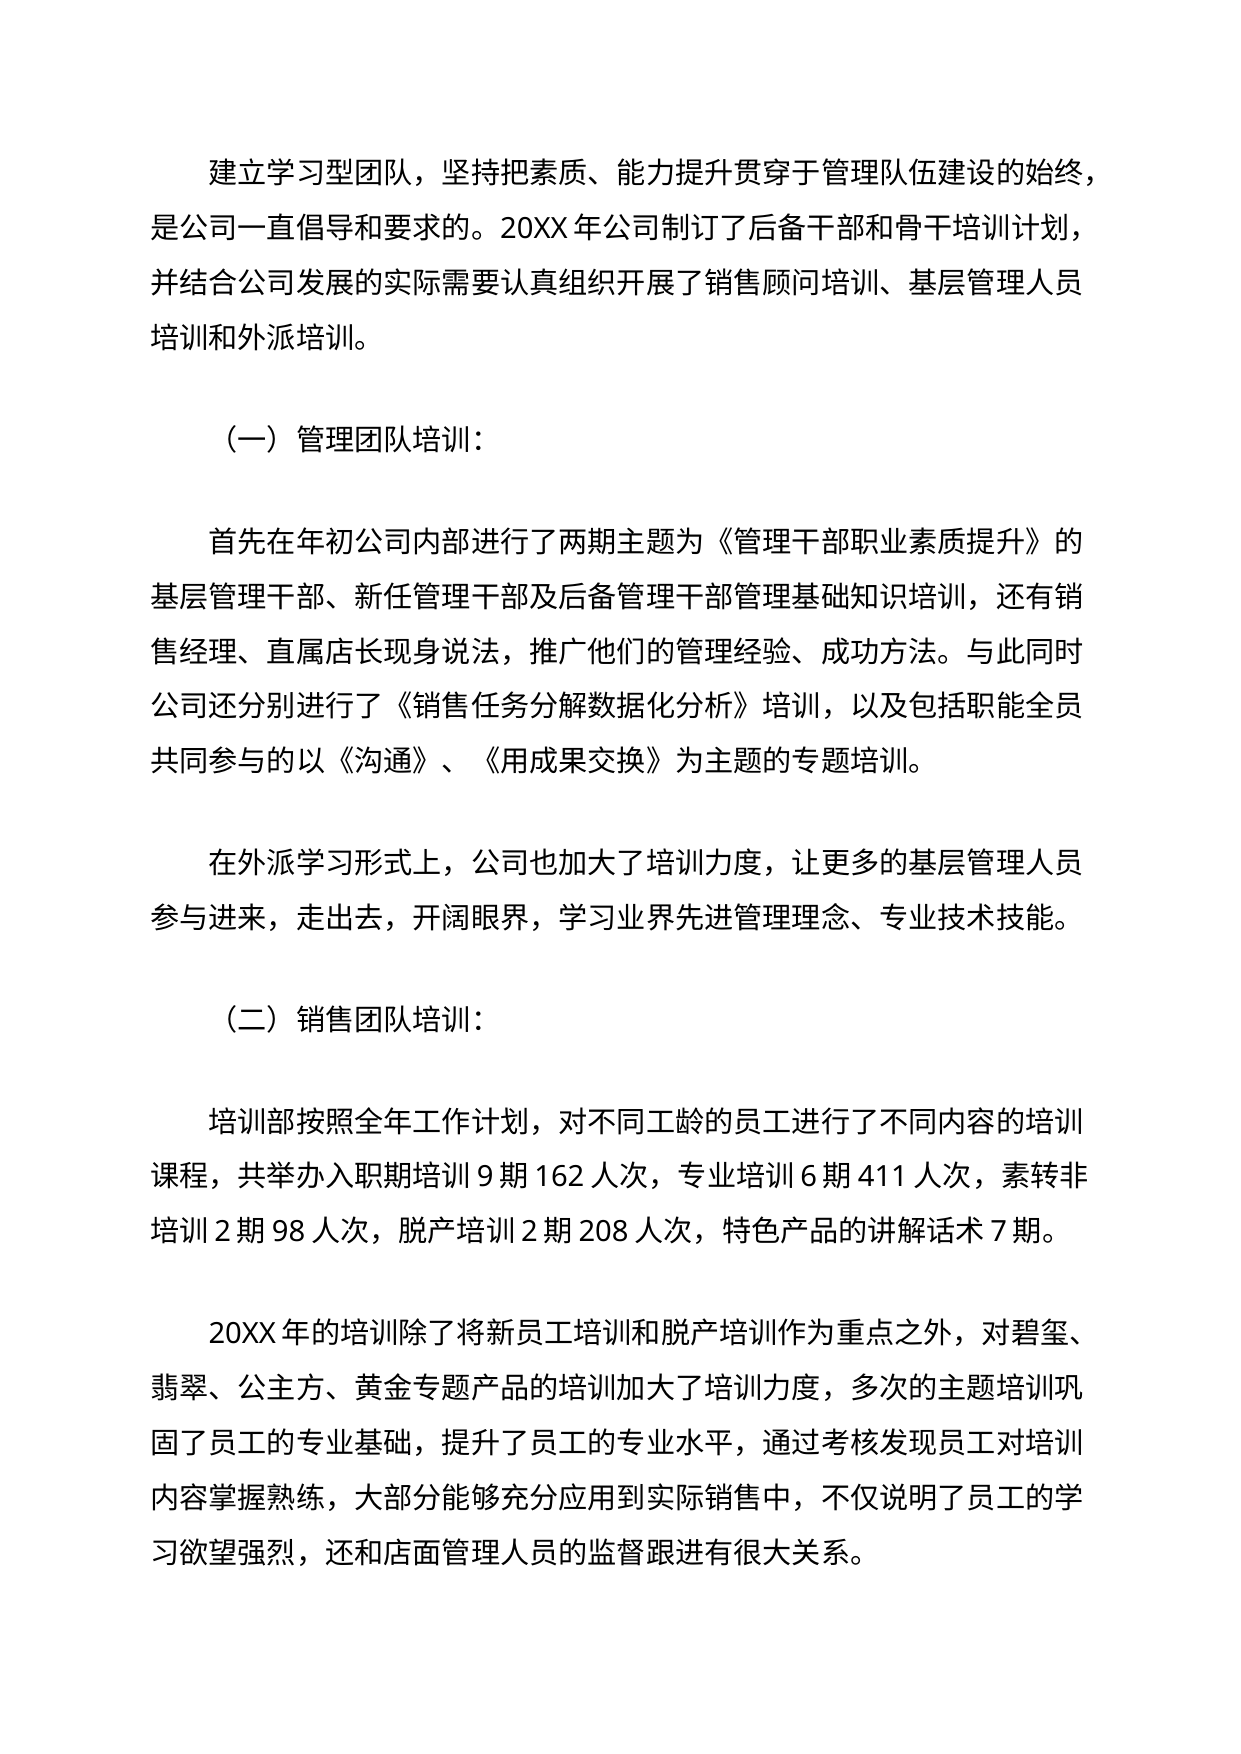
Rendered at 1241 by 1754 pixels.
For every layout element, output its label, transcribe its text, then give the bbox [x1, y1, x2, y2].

text 在外派学习形式上，公司也加大了培训力度，让更多的基层管理人员参与进来，走出去，开阔眼界，学习业界先进管理理念、专业技术技能。 [150, 840, 1090, 937]
text 培训部按照全年工作计划，对不同工龄的员工进行了不同内容的培训课程，共举办入职期培训9期162人次，专业培训6期411人次，素转非培训2期98人次，脱产培训2期208人次，特色产品的讲解话术7期。 [150, 1098, 1090, 1250]
text 首先在年初公司内部进行了两期主题为《管理干部职业素质提升》的基层管理干部、新任管理干部及后备管理干部管理基础知识培训，还有销售经理、直属店长现身说法，推广他们的管理经验、成功方法。与此同时公司还分别进行了《销售任务分解数据化分析》培训，以及包括职能全员共同参与的以《沟通》、《用成果交换》为主题的专题培训。 [150, 518, 1090, 780]
text 建立学习型团队，坚持把素质、能力提升贯穿于管理队伍建设的始终，是公司一直倡导和要求的。20XX年公司制订了后备干部和骨干培训计划，并结合公司发展的实际需要认真组织开展了销售顾问培训、基层管理人员培训和外派培训。 [150, 150, 1090, 357]
text 20XX年的培训除了将新员工培训和脱产培训作为重点之外，对碧玺、翡翠、公主方、黄金专题产品的培训加大了培训力度，多次的主题培训巩固了员工的专业基础，提升了员工的专业水平，通过考核发现员工对培训内容掌握熟练，大部分能够充分应用到实际销售中，不仅说明了员工的学习欲望强烈，还和店面管理人员的监督跟进有很大关系。 [150, 1310, 1090, 1572]
text （一）管理团队培训： [150, 417, 1090, 459]
text （二）销售团队培训： [150, 996, 1090, 1039]
